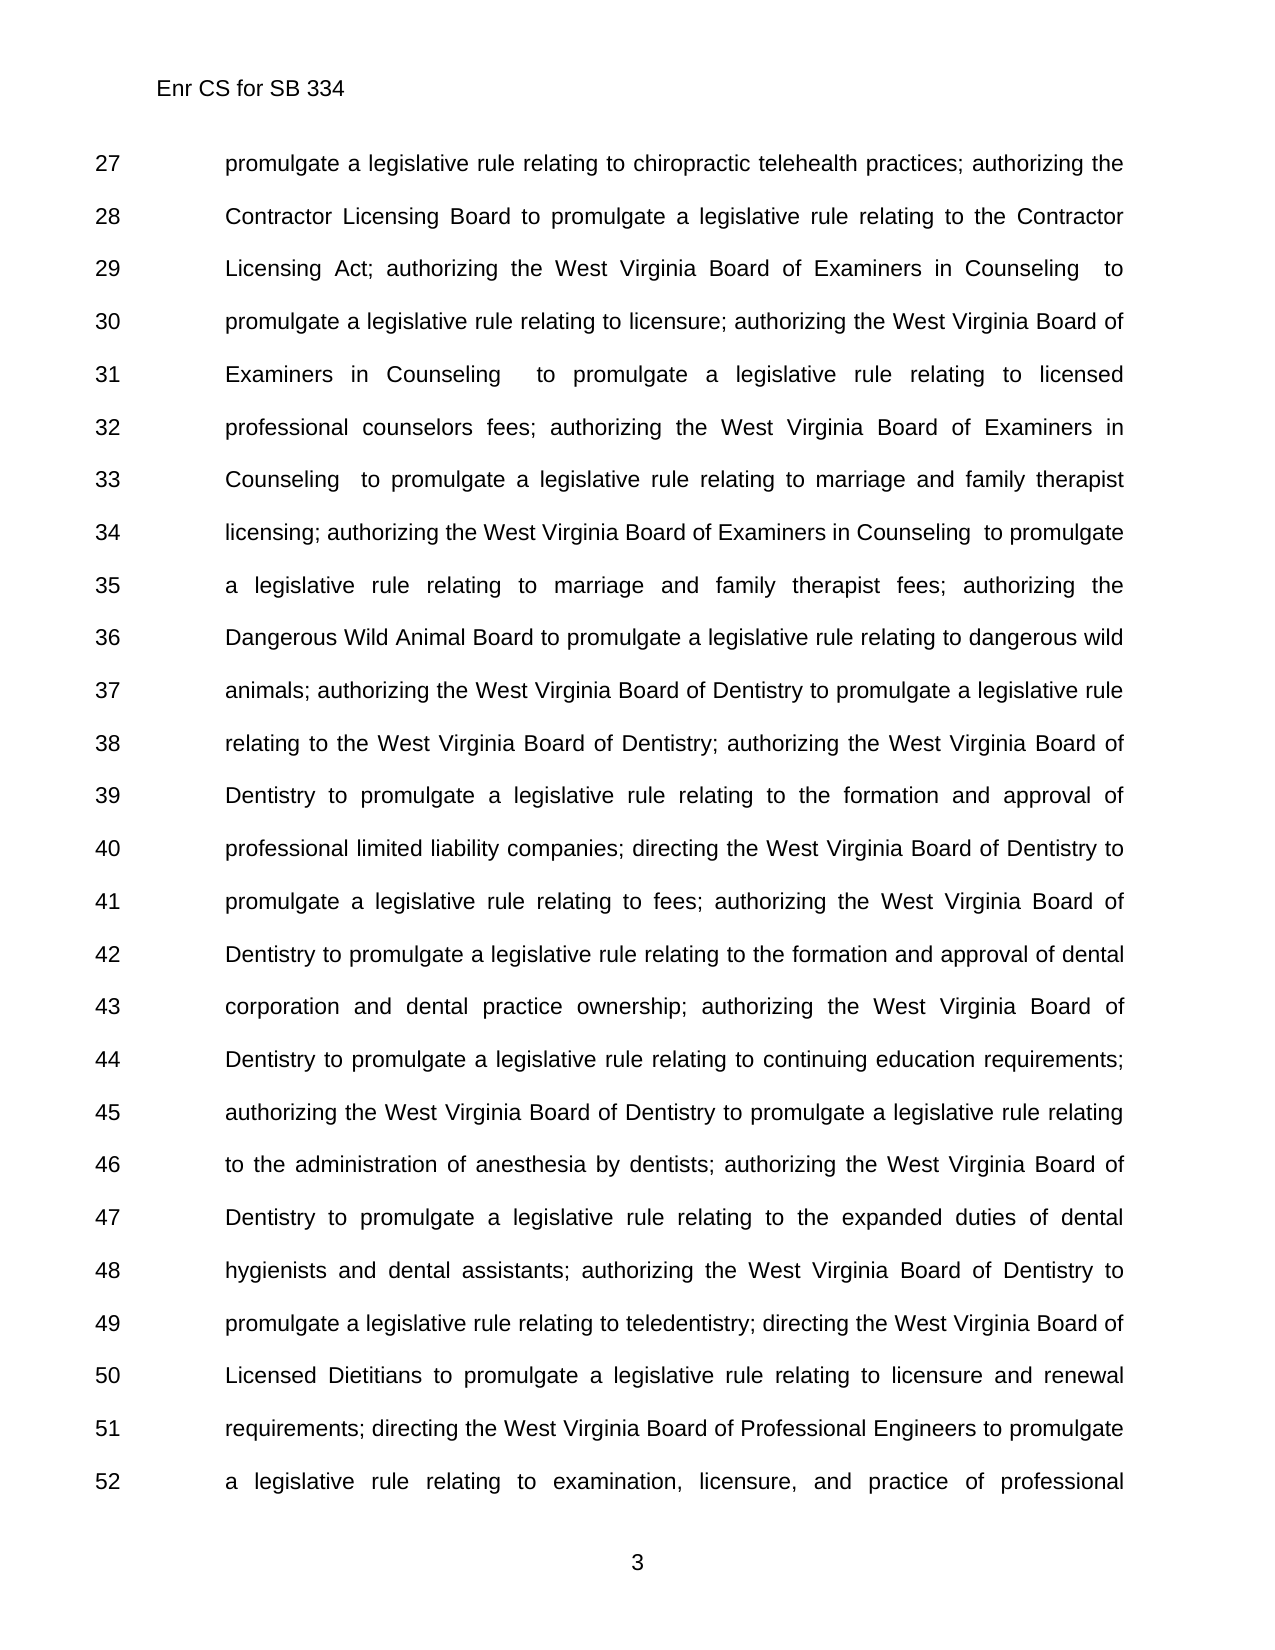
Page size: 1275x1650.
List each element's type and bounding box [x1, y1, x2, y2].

title [150, 150, 1125, 1494]
